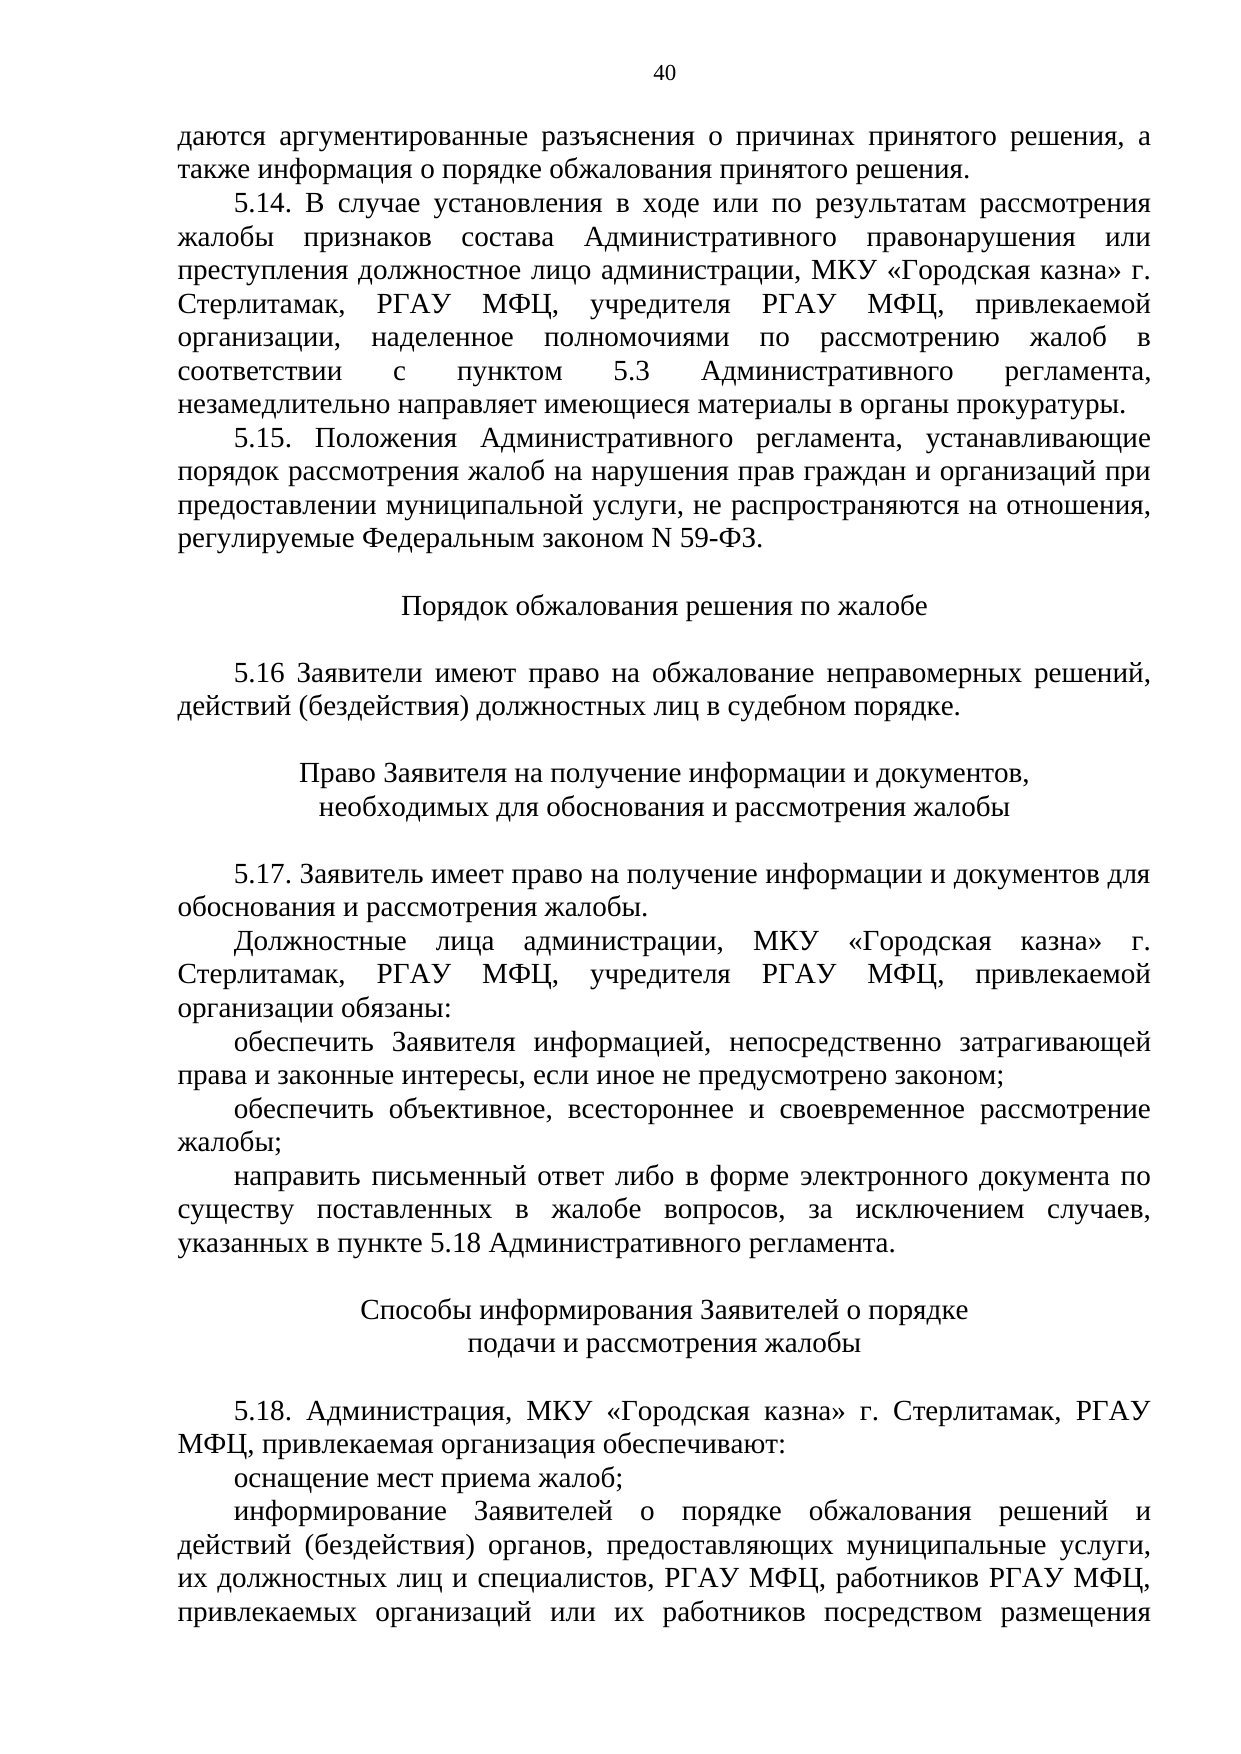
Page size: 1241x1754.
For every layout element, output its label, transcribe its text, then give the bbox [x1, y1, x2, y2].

text 5.16 Заявители имеют право на обжалование неправомерных решений, действий (бездействия) должностных лиц в судебном порядке. [177, 655, 1152, 722]
title необходимых для обоснования и рассмотрения жалобы [177, 789, 1152, 822]
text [177, 118, 1152, 185]
text 5.17. Заявитель имеет право на получение информации и документов для обоснования и рассмотрения жалобы. [177, 856, 1152, 923]
text 5.18. Администрация, МКУ «Городская казна» г. Стерлитамак, РГАУ МФЦ, привлекаемая организация обеспечивают: [177, 1393, 1152, 1460]
title подачи и рассмотрения жалобы [177, 1326, 1152, 1359]
text 5.15. Положения Административного регламента, устанавливающие порядок рассмотрения жалоб на нарушения прав граждан и организаций при предоставлении муниципальной услуги, не распространяются на отношения, регулируемые Федеральным законом N 59-ФЗ. [177, 420, 1152, 554]
title Право Заявителя на получение информации и документов, [177, 755, 1152, 789]
text направить письменный ответ либо в форме электронного документа по существу поставленных в жалобе вопросов, за исключением случаев, указанных в пункте 5.18 Административного регламента. [177, 1158, 1152, 1258]
title Порядок обжалования решения по жалобе [177, 588, 1152, 621]
text обеспечить объективное, всестороннее и своевременное рассмотрение жалобы; [177, 1091, 1152, 1158]
title Способы информирования Заявителей о порядке [177, 1292, 1152, 1326]
text 5.14. В случае установления в ходе или по результатам рассмотрения жалобы признаков состава Административного правонарушения или преступления должностное лицо администрации, МКУ «Городская казна» г. Стерлитамак, РГАУ МФЦ, учредителя РГАУ МФЦ, привлекаемой организации, наделенное полномочиями по рассмотрению жалоб в соответствии с пунктом 5.3 Административного регламента, незамедлительно направляет имеющиеся материалы в органы прокуратуры. [177, 185, 1152, 420]
text оснащение мест приема жалоб; [177, 1460, 1152, 1493]
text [177, 1493, 1152, 1627]
text Должностные лица администрации, МКУ «Городская казна» г. Стерлитамак, РГАУ МФЦ, учредителя РГАУ МФЦ, привлекаемой организации обязаны: [177, 923, 1152, 1024]
text обеспечить Заявителя информацией, непосредственно затрагивающей права и законные интересы, если иное не предусмотрено законом; [177, 1024, 1152, 1091]
